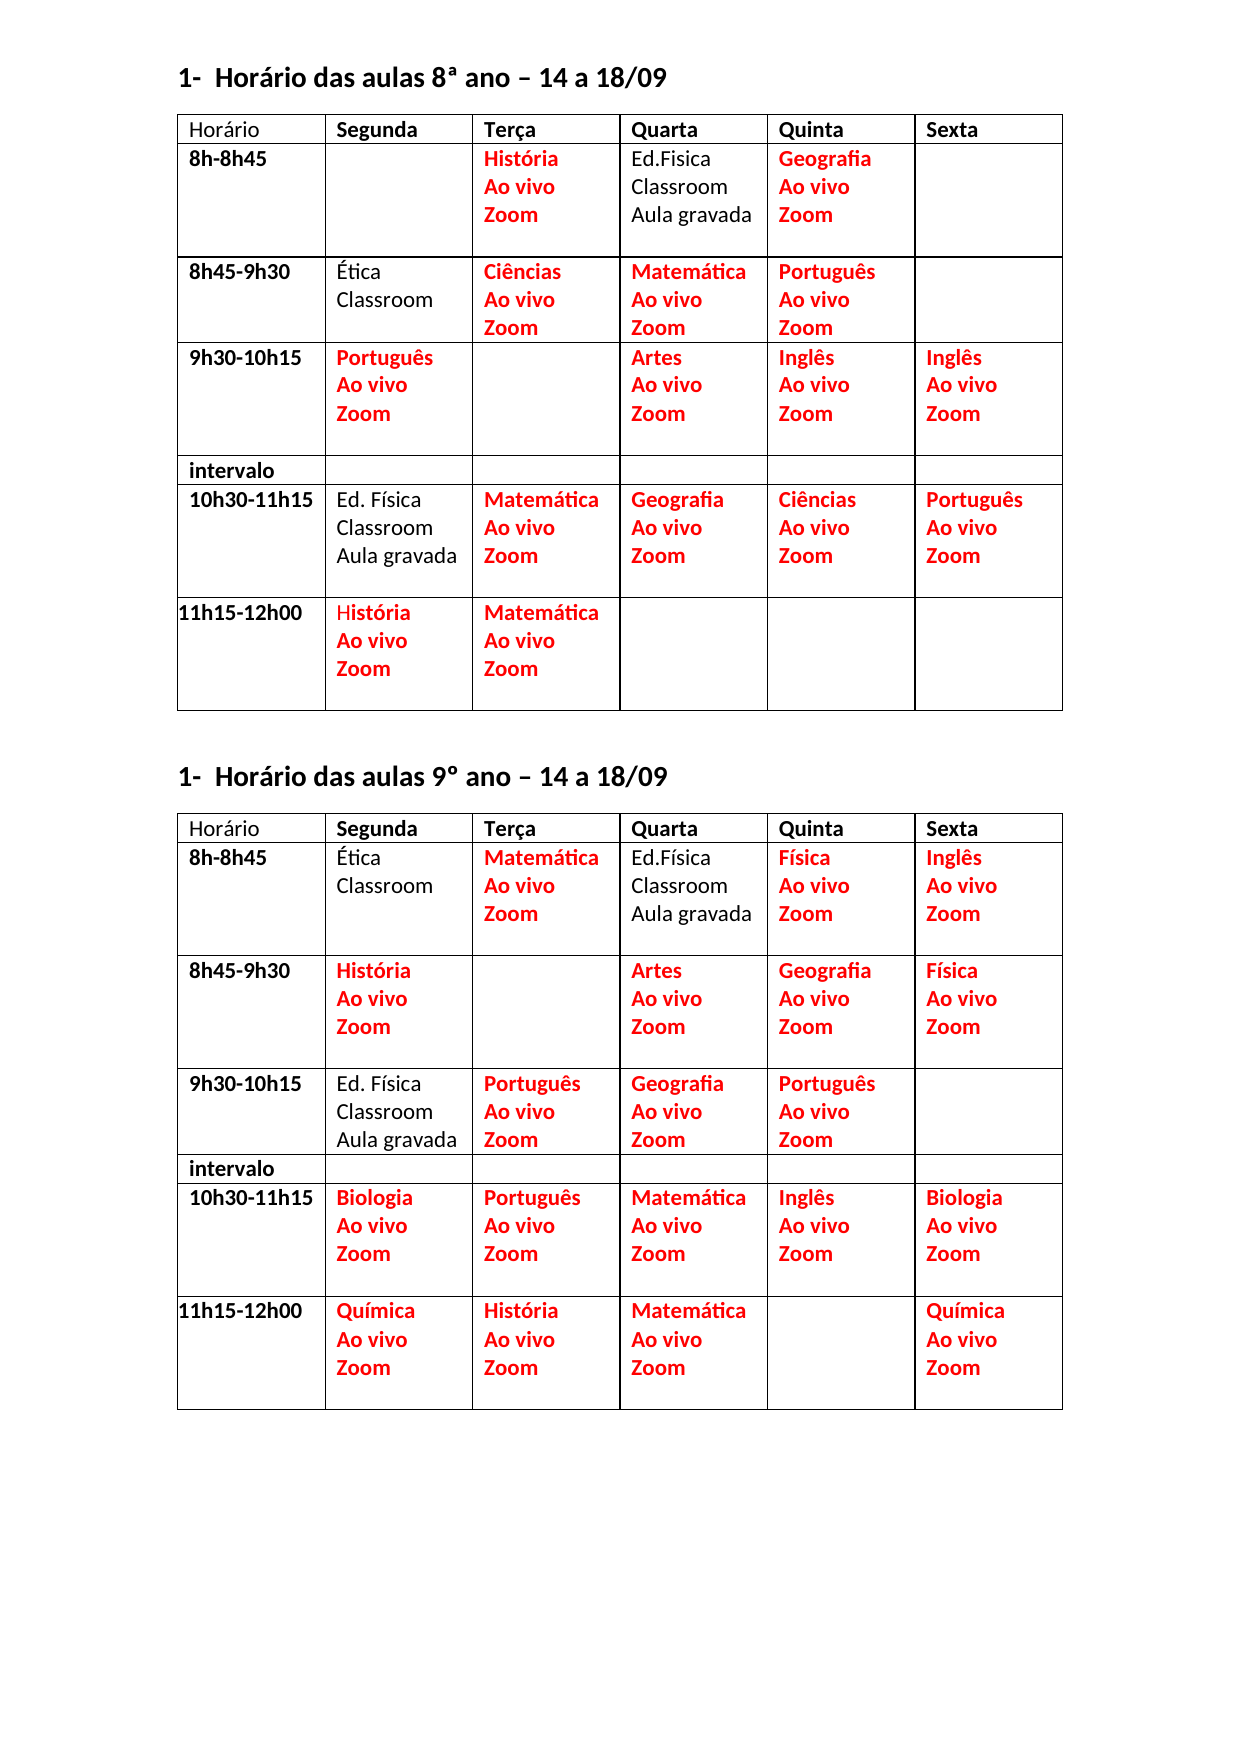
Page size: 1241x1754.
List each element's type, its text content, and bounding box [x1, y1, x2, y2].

table_cell Matemática Ao vivo Zoom [473, 598, 619, 710]
table_header Terça [473, 115, 619, 143]
table_cell Artes Ao vivo Zoom [621, 343, 767, 455]
table_cell [473, 456, 619, 484]
table_cell [473, 343, 619, 455]
table_cell História Ao vivo Zoom [473, 1297, 619, 1409]
table_cell [768, 598, 914, 710]
table_cell 8h45-9h30 [178, 956, 325, 1068]
table_cell Ciências Ao vivo Zoom [768, 485, 914, 597]
table_cell [916, 258, 1062, 342]
table_cell [473, 956, 619, 1068]
table_header Horário [178, 115, 325, 143]
table_header Quarta [621, 115, 767, 143]
table_cell [621, 1155, 767, 1182]
table_cell [621, 456, 767, 484]
table_header Quinta [768, 814, 914, 842]
list Horário das aulas 9º ano – 14 a 18/09 [177, 758, 1063, 793]
table_header Quarta [621, 814, 767, 842]
list Horário das aulas 8ª ano – 14 a 18/09 [177, 59, 1063, 95]
table_cell [768, 456, 914, 484]
table_cell Português Ao vivo Zoom [473, 1184, 619, 1296]
table_cell Ed. Física Classroom Aula gravada [326, 485, 472, 597]
table_header Terça [473, 814, 619, 842]
table_cell intervalo [178, 1155, 325, 1182]
table_header Quinta [768, 115, 914, 143]
table_cell Matemática Ao vivo Zoom [473, 485, 619, 597]
table_cell Ed.Fisica Classroom Aula gravada [621, 144, 767, 256]
table_cell 11h15-12h00 [178, 598, 325, 710]
table_cell Geografia Ao vivo Zoom [621, 1069, 767, 1153]
table_cell Matemática Ao vivo Zoom [621, 1297, 767, 1409]
table_header Segunda [326, 814, 472, 842]
table_cell História Ao vivo Zoom [473, 144, 619, 256]
table_cell Português Ao vivo Zoom [473, 1069, 619, 1153]
table_header Horário [178, 814, 325, 842]
table_cell Ed. Física Classroom Aula gravada [326, 1069, 472, 1153]
table_cell Artes Ao vivo Zoom [621, 956, 767, 1068]
table_cell Química Ao vivo Zoom [326, 1297, 472, 1409]
table_cell 8h-8h45 [178, 144, 325, 256]
table_cell Geografia Ao vivo Zoom [768, 956, 914, 1068]
table_cell 8h-8h45 [178, 843, 325, 955]
table_cell Inglês Ao vivo Zoom [768, 1184, 914, 1296]
table_cell Biologia Ao vivo Zoom [326, 1184, 472, 1296]
table_cell Português Ao vivo Zoom [916, 485, 1062, 597]
table_cell Português Ao vivo Zoom [768, 258, 914, 342]
table_cell [916, 144, 1062, 256]
table_cell História Ao vivo Zoom [326, 956, 472, 1068]
table_cell Física Ao vivo Zoom [916, 956, 1062, 1068]
table_cell 11h15-12h00 [178, 1297, 325, 1409]
table_cell Geografia Ao vivo Zoom [621, 485, 767, 597]
table_cell Ética Classroom [326, 258, 472, 342]
table_cell Inglês Ao vivo Zoom [916, 843, 1062, 955]
table_cell [916, 598, 1062, 710]
table_cell Inglês Ao vivo Zoom [768, 343, 914, 455]
table_cell Português Ao vivo Zoom [768, 1069, 914, 1153]
table_cell Ed.Física Classroom Aula gravada [621, 843, 767, 955]
table_cell Português Ao vivo Zoom [326, 343, 472, 455]
table_cell [326, 1155, 472, 1182]
table_cell [326, 144, 472, 256]
table_cell Física Ao vivo Zoom [768, 843, 914, 955]
table_cell [326, 456, 472, 484]
table_cell 8h45-9h30 [178, 258, 325, 342]
table_cell [768, 1155, 914, 1182]
table_header Sexta [916, 814, 1062, 842]
table_cell [768, 1297, 914, 1409]
table_cell Matemática Ao vivo Zoom [473, 843, 619, 955]
table_cell Geografia Ao vivo Zoom [768, 144, 914, 256]
table_cell intervalo [178, 456, 325, 484]
table_header Sexta [916, 115, 1062, 143]
table_cell 9h30-10h15 [178, 1069, 325, 1153]
table_cell [473, 1155, 619, 1182]
table_cell Ciências Ao vivo Zoom [473, 258, 619, 342]
table_cell [916, 456, 1062, 484]
table_cell [916, 1155, 1062, 1182]
table_header Segunda [326, 115, 472, 143]
table_cell História Ao vivo Zoom [326, 598, 472, 710]
table_cell Matemática Ao vivo Zoom [621, 258, 767, 342]
table_cell 10h30-11h15 [178, 1184, 325, 1296]
table_cell Química Ao vivo Zoom [916, 1297, 1062, 1409]
table_cell Inglês Ao vivo Zoom [916, 343, 1062, 455]
table_cell Biologia Ao vivo Zoom [916, 1184, 1062, 1296]
table_cell 9h30-10h15 [178, 343, 325, 455]
table_cell Matemática Ao vivo Zoom [621, 1184, 767, 1296]
table_cell 10h30-11h15 [178, 485, 325, 597]
table_cell [916, 1069, 1062, 1153]
table_cell Ética Classroom [326, 843, 472, 955]
table_cell [621, 598, 767, 710]
